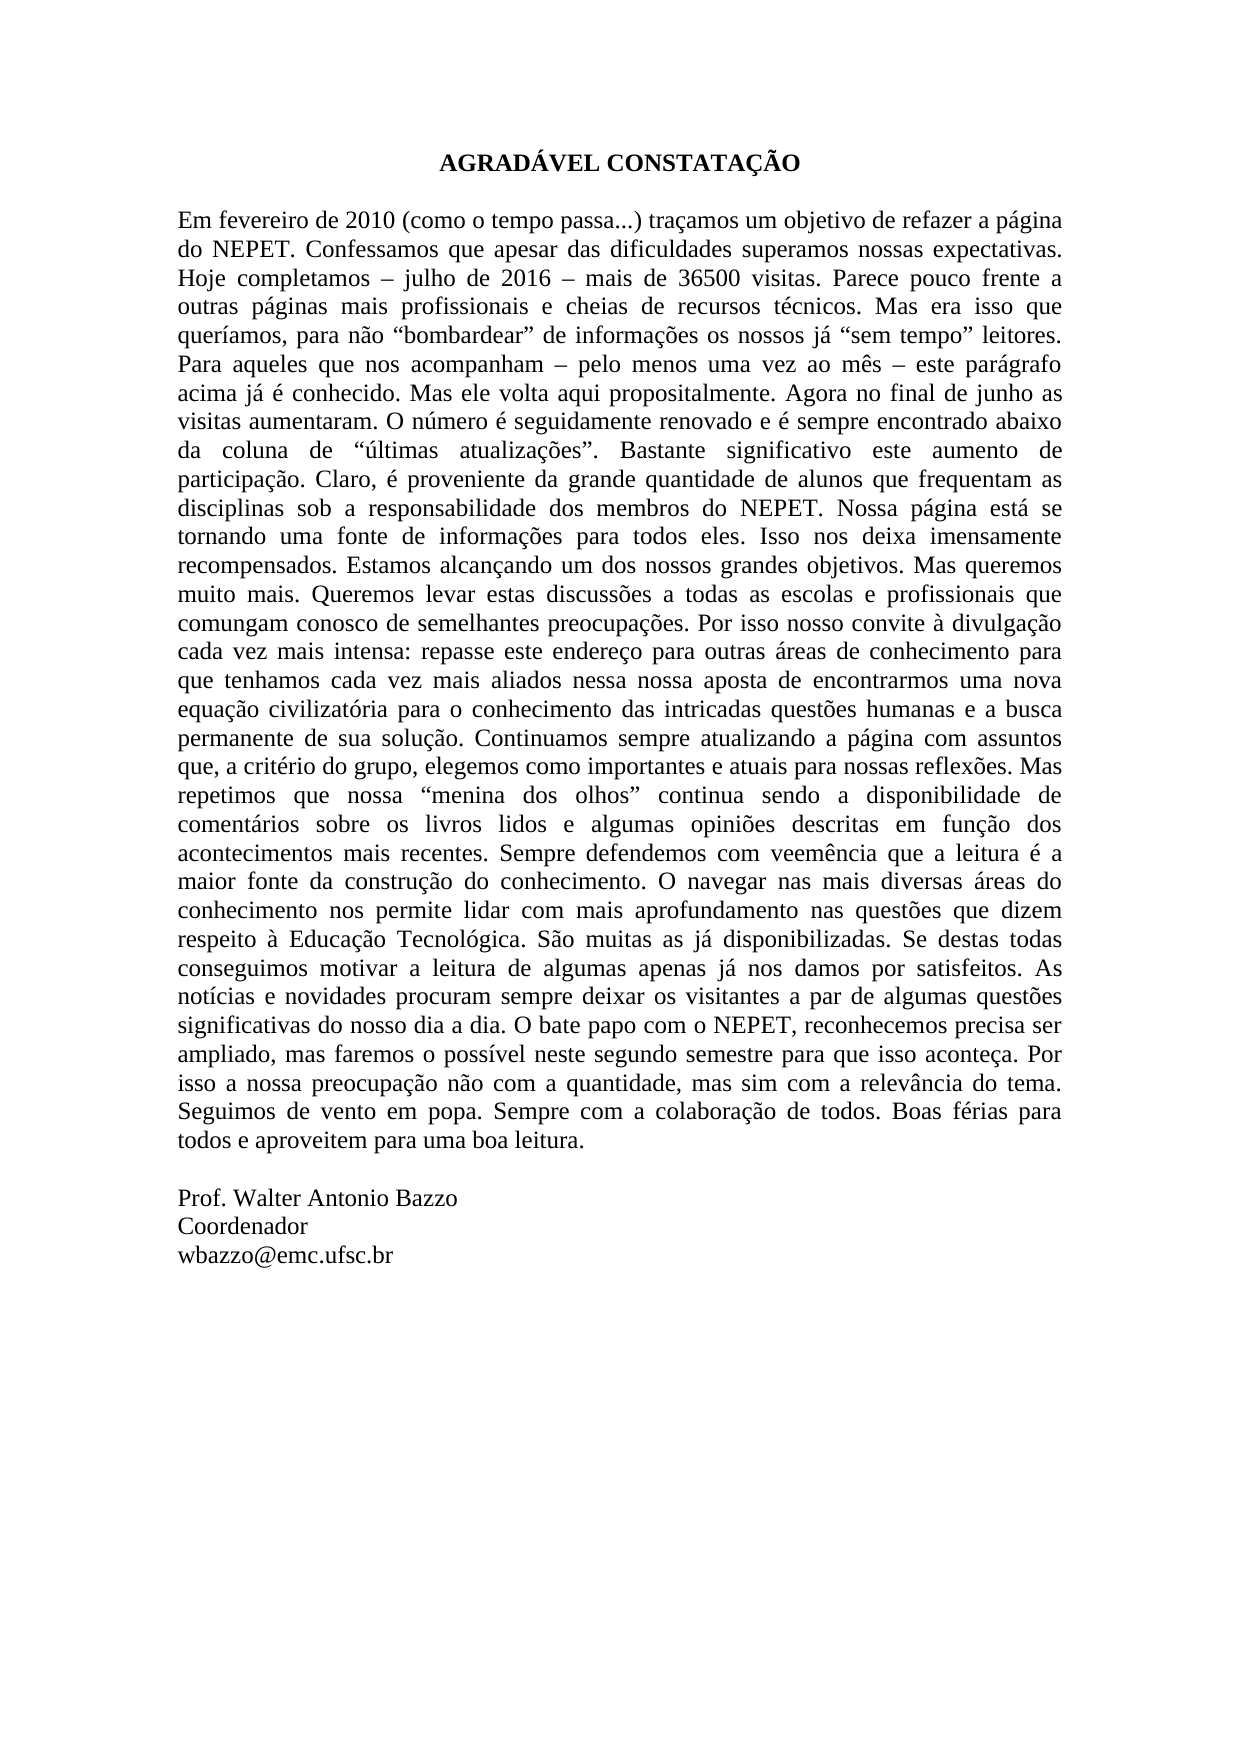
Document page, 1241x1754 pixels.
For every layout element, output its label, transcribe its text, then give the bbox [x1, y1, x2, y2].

text wbazzo@emc.ufsc.br [177, 1240, 1063, 1269]
text Coordenador [177, 1211, 1063, 1240]
text Em fevereiro de 2010 (como o tempo passa...) traçamos um objetivo de refazer a página do NEPET. Confessamos que apesar das dificuldades superamos nossas expectativas. Hoje completamos – julho de 2016 – mais de 36500 visitas. Parece pouco frente a outras páginas mais profissionais e cheias de recursos técnicos. Mas era isso que queríamos, para não “bombardear” de informações os nossos já “sem tempo” leitores. Para aqueles que nos acompanham – pelo menos uma vez ao mês – este parágrafo acima já é conhecido. Mas ele volta aqui propositalmente. Agora no final de junho as visitas aumentaram. O número é seguidamente renovado e é sempre encontrado abaixo da coluna de “últimas atualizações”. Bastante significativo este aumento de participação. Claro, é proveniente da grande quantidade de alunos que frequentam as disciplinas sob a responsabilidade dos membros do NEPET. Nossa página está se tornando uma fonte de informações para todos eles. Isso nos deixa imensamente recompensados. Estamos alcançando um dos nossos grandes objetivos. Mas queremos muito mais. Queremos levar estas discussões a todas as escolas e profissionais que comungam conosco de semelhantes preocupações. Por isso nosso convite à divulgação cada vez mais intensa: repasse este endereço para outras áreas de conhecimento para que tenhamos cada vez mais aliados nessa nossa aposta de encontrarmos uma nova equação civilizatória para o conhecimento das intricadas questões humanas e a busca permanente de sua solução. Continuamos sempre atualizando a página com assuntos que, a critério do grupo, elegemos como importantes e atuais para nossas reflexões. Mas repetimos que nossa “menina dos olhos” continua sendo a disponibilidade de comentários sobre os livros lidos e algumas opiniões descritas em função dos acontecimentos mais recentes. Sempre defendemos com veemência que a leitura é a maior fonte da construção do conhecimento. O navegar nas mais diversas áreas do conhecimento nos permite lidar com mais aprofundamento nas questões que dizem respeito à Educação Tecnológica. São muitas as já disponibilizadas. Se destas todas conseguimos motivar a leitura de algumas apenas já nos damos por satisfeitos. As notícias e novidades procuram sempre deixar os visitantes a par de algumas questões significativas do nosso dia a dia. O bate papo com o NEPET, reconhecemos precisa ser ampliado, mas faremos o possível neste segundo semestre para que isso aconteça. Por isso a nossa preocupação não com a quantidade, mas sim com a relevância do tema. Seguimos de vento em popa. Sempre com a colaboração de todos. Boas férias para todos e aproveitem para uma boa leitura. [177, 205, 1063, 1154]
text AGRADÁVEL CONSTATAÇÃO [177, 148, 1063, 176]
text Prof. Walter Antonio Bazzo [177, 1183, 1063, 1211]
